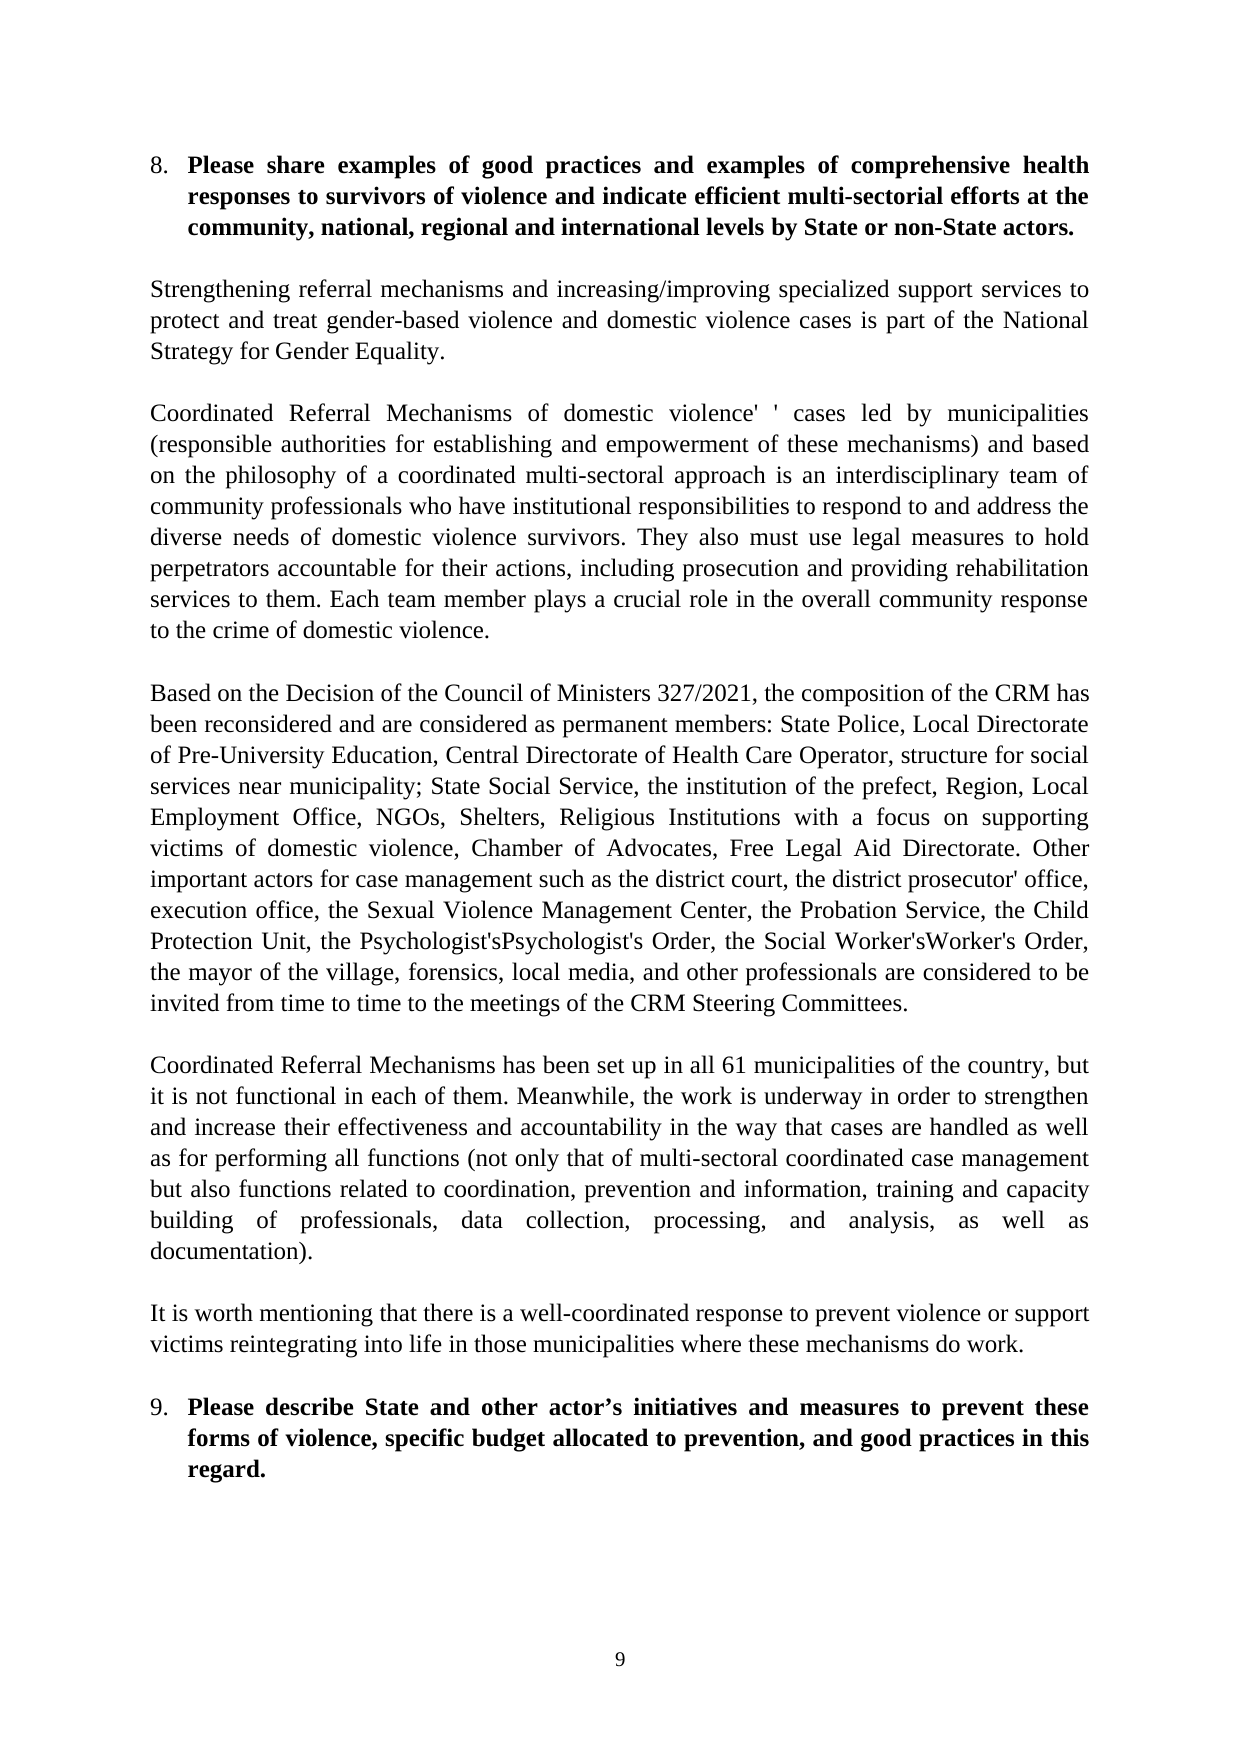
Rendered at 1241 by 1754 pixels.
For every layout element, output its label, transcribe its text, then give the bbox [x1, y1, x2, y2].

list Please share examples of good practices and examples of comprehensive health responses to survivors of violence and indicate efficient multi-sectorial efforts at the community, national, regional and international levels by State or non-State actors. [150, 150, 1090, 241]
text It is worth mentioning that there is a well-coordinated response to prevent violence or support victims reintegrating into life in those municipalities where these mechanisms do work. [150, 1298, 1090, 1358]
text Coordinated Referral Mechanisms of domestic violence' ' cases led by municipalities (responsible authorities for establishing and empowerment of these mechanisms) and based on the philosophy of a coordinated multi-sectoral approach is an interdisciplinary team of community professionals who have institutional responsibilities to respond to and address the diverse needs of domestic violence survivors. They also must use legal measures to hold perpetrators accountable for their actions, including prosecution and providing rehabilitation services to them. Each team member plays a crucial role in the overall community response to the crime of domestic violence. [150, 398, 1090, 644]
list Please describe State and other actor’s initiatives and measures to prevent these forms of violence, specific budget allocated to prevention, and good practices in this regard. [150, 1392, 1090, 1482]
text Based on the Decision of the Council of Ministers 327/2021, the composition of the CRM has been reconsidered and are considered as permanent members: State Police, Local Directorate of Pre-University Education, Central Directorate of Health Care Operator, structure for social services near municipality; State Social Service, the institution of the prefect, Region, Local Employment Office, NGOs, Shelters, Religious Institutions with a focus on supporting victims of domestic violence, Chamber of Advocates, Free Legal Aid Directorate. Other important actors for case management such as the district court, the district prosecutor' office, execution office, the Sexual Violence Management Center, the Probation Service, the Child Protection Unit, the Psychologist'sPsychologist's Order, the Social Worker'sWorker's Order, the mayor of the village, forensics, local media, and other professionals are considered to be invited from time to time to the meetings of the CRM Steering Committees. [150, 678, 1090, 1017]
text Coordinated Referral Mechanisms has been set up in all 61 municipalities of the country, but it is not functional in each of them. Meanwhile, the work is underway in order to strengthen and increase their effectiveness and accountability in the way that cases are handled as well as for performing all functions (not only that of multi-sectoral coordinated case management but also functions related to coordination, prevention and information, training and capacity building of professionals, data collection, processing, and analysis, as well as documentation). [150, 1050, 1090, 1265]
text Strengthening referral mechanisms and increasing/improving specialized support services to protect and treat gender-based violence and domestic violence cases is part of the National Strategy for Gender Equality. [150, 274, 1090, 365]
